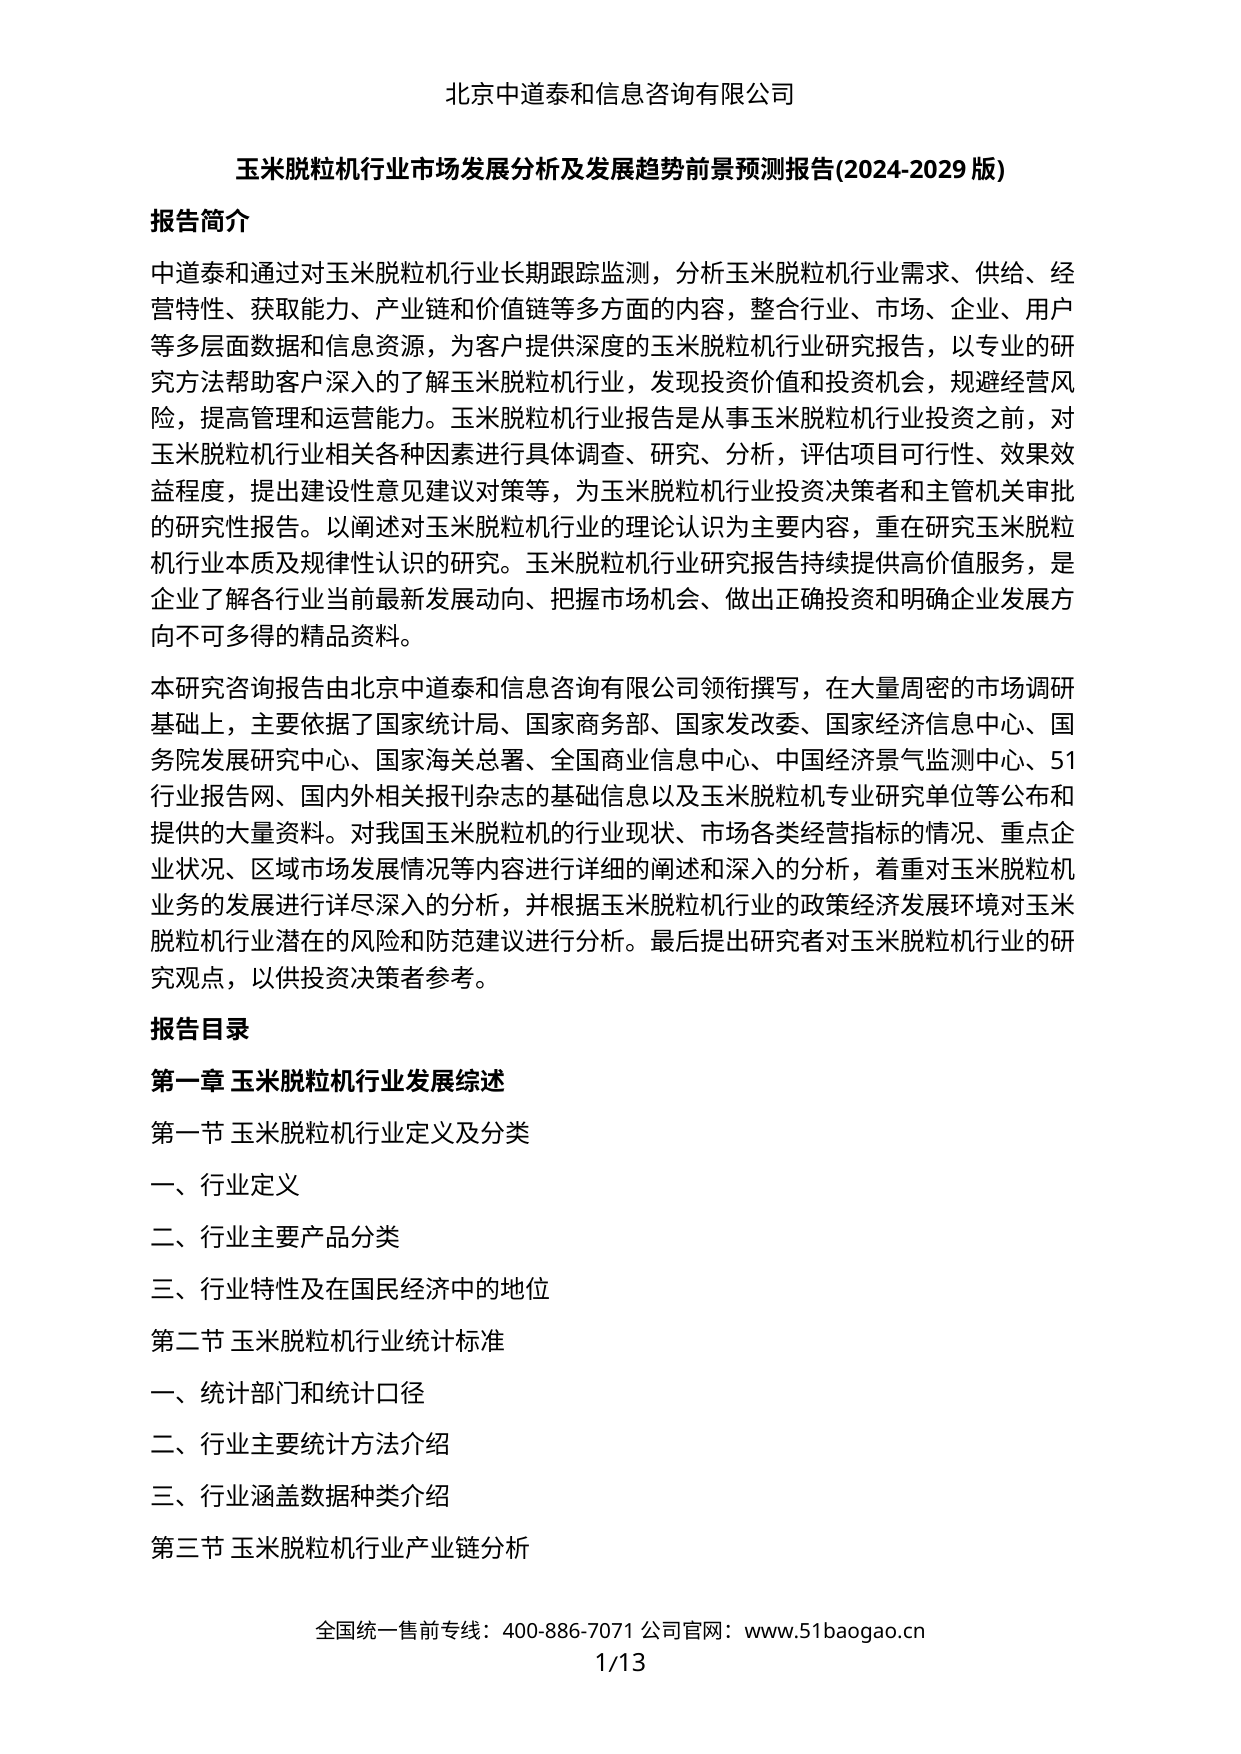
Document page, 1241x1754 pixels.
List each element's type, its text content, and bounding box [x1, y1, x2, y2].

text 二、行业主要统计方法介绍 [150, 1425, 1090, 1461]
text 中道泰和通过对玉米脱粒机行业长期跟踪监测，分析玉米脱粒机行业需求、供给、经营特性、获取能力、产业链和价值链等多方面的内容，整合行业、市场、企业、用户等多层面数据和信息资源，为客户提供深度的玉米脱粒机行业研究报告，以专业的研究方法帮助客户深入的了解玉米脱粒机行业，发现投资价值和投资机会，规避经营风险，提高管理和运营能力。玉米脱粒机行业报告是从事玉米脱粒机行业投资之前，对玉米脱粒机行业相关各种因素进行具体调查、研究、分析，评估项目可行性、效果效益程度，提出建设性意见建议对策等，为玉米脱粒机行业投资决策者和主管机关审批的研究性报告。以阐述对玉米脱粒机行业的理论认识为主要内容，重在研究玉米脱粒机行业本质及规律性认识的研究。玉米脱粒机行业研究报告持续提供高价值服务，是企业了解各行业当前最新发展动向、把握市场机会、做出正确投资和明确企业发展方向不可多得的精品资料。 [150, 254, 1090, 652]
text 玉米脱粒机行业市场发展分析及发展趋势前景预测报告(2024-2029版) [150, 150, 1090, 186]
text 一、统计部门和统计口径 [150, 1373, 1090, 1409]
text 第三节 玉米脱粒机行业产业链分析 [150, 1529, 1090, 1565]
text 一、行业定义 [150, 1166, 1090, 1202]
text 三、行业特性及在国民经济中的地位 [150, 1269, 1090, 1306]
text 报告目录 [150, 1010, 1090, 1046]
text 本研究咨询报告由北京中道泰和信息咨询有限公司领衔撰写，在大量周密的市场调研基础上，主要依据了国家统计局、国家商务部、国家发改委、国家经济信息中心、国务院发展研究中心、国家海关总署、全国商业信息中心、中国经济景气监测中心、51行业报告网、国内外相关报刊杂志的基础信息以及玉米脱粒机专业研究单位等公布和提供的大量资料。对我国玉米脱粒机的行业现状、市场各类经营指标的情况、重点企业状况、区域市场发展情况等内容进行详细的阐述和深入的分析，着重对玉米脱粒机业务的发展进行详尽深入的分析，并根据玉米脱粒机行业的政策经济发展环境对玉米脱粒机行业潜在的风险和防范建议进行分析。最后提出研究者对玉米脱粒机行业的研究观点，以供投资决策者参考。 [150, 668, 1090, 994]
text 第二节 玉米脱粒机行业统计标准 [150, 1321, 1090, 1357]
text 二、行业主要产品分类 [150, 1217, 1090, 1254]
text 第一章 玉米脱粒机行业发展综述 [150, 1062, 1090, 1098]
text 三、行业涵盖数据种类介绍 [150, 1477, 1090, 1513]
text 第一节 玉米脱粒机行业定义及分类 [150, 1114, 1090, 1150]
text 报告简介 [150, 202, 1090, 238]
